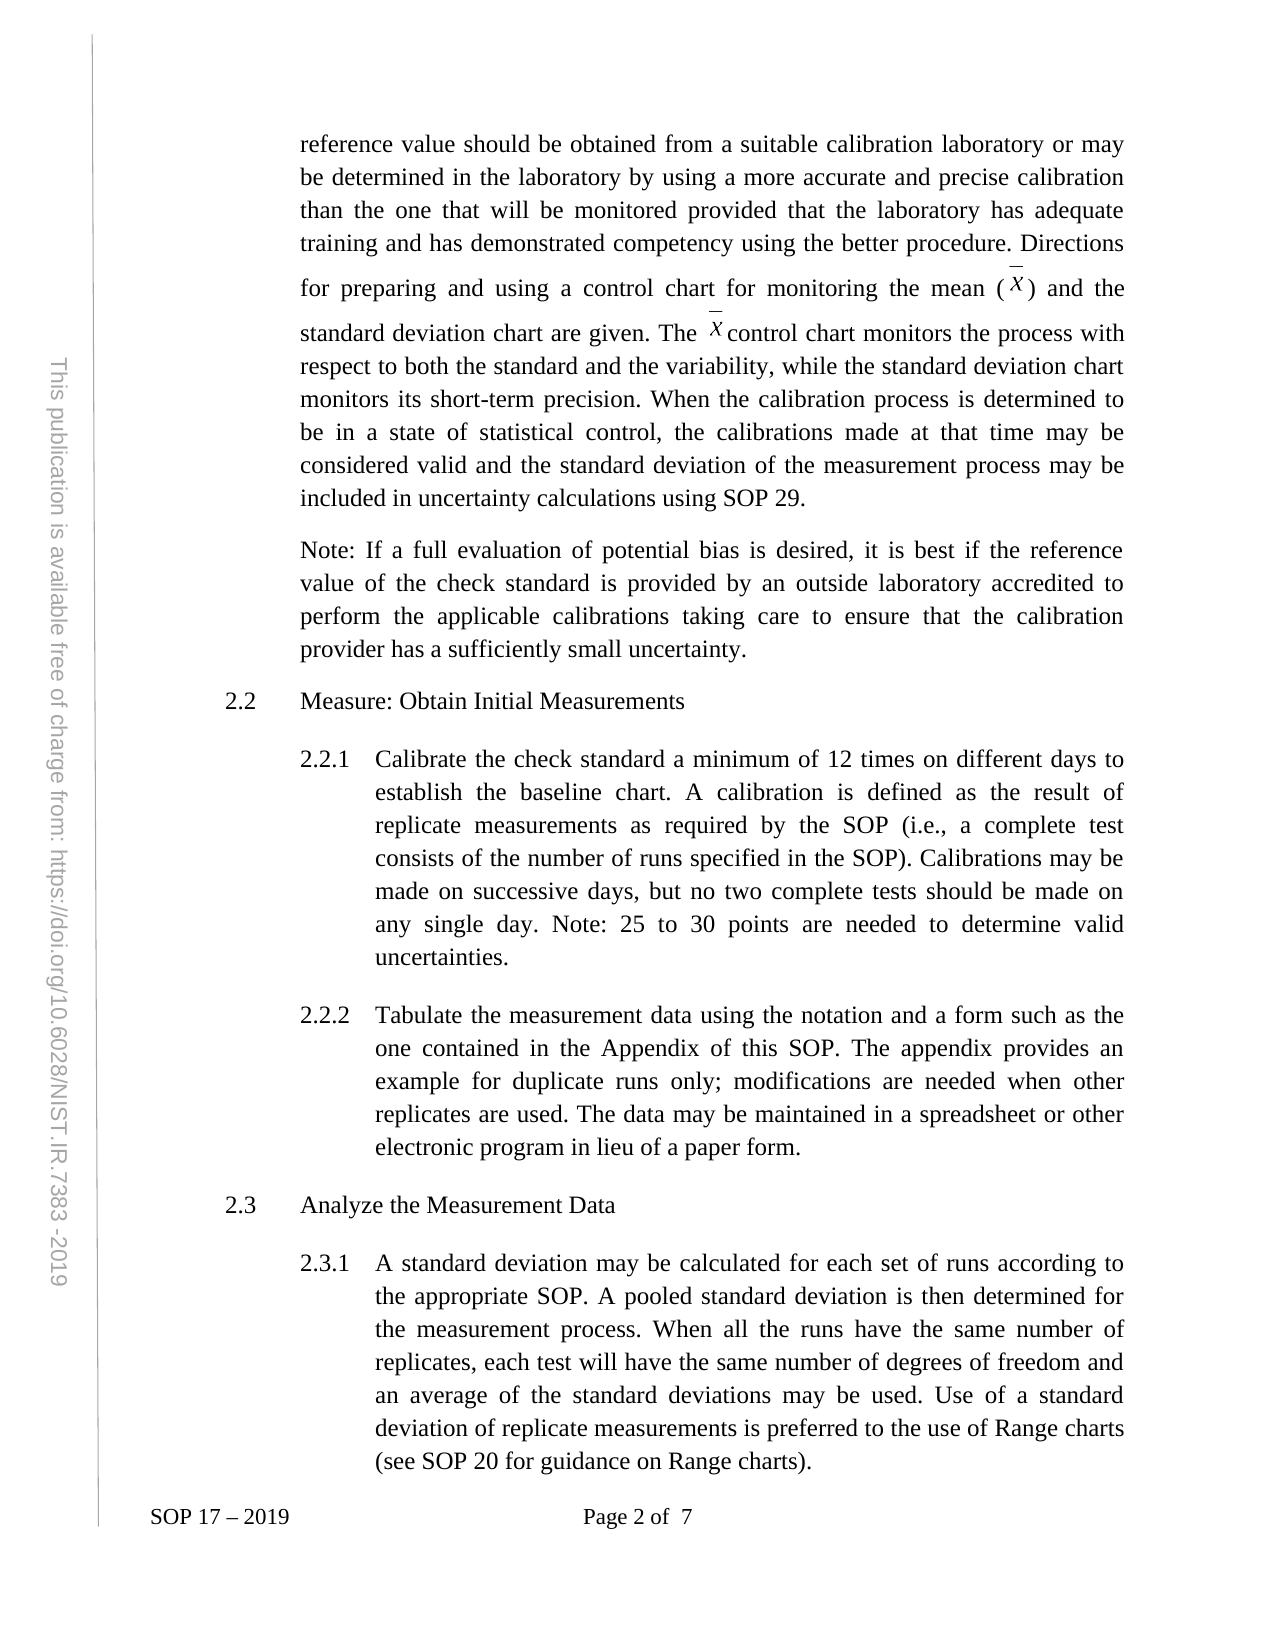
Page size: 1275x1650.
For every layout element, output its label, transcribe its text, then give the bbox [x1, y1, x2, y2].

text Note: If a full evaluation of potential bias is desired, it is best if the reference value of the check standard is provided by an outside laboratory accredited to perform the applicable calibrations taking care to ensure that the calibration provider has a sufficiently small uncertainty. [300, 535, 1125, 663]
subtitle Measure: Obtain Initial Measurements [225, 686, 1125, 714]
subtitle Calibrate the check standard a minimum of 12 times on different days to establish the baseline chart. A calibration is defined as the result of replicate measurements as required by the SOP (i.e., a complete test consists of the number of runs specified in the SOP). Calibrations may be made on successive days, but no two complete tests should be made on any single day. Note: 25 to 30 points are needed to determine valid uncertainties. [300, 744, 1125, 971]
subtitle Analyze the Measurement Data [225, 1190, 1125, 1219]
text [300, 129, 1125, 512]
subtitle Tabulate the measurement data using the notation and a form such as the one contained in the Appendix of this SOP. The appendix provides an example for duplicate runs only; modifications are needed when other replicates are used. The data may be maintained in a spreadsheet or other electronic program in lieu of a paper form. [300, 1000, 1125, 1161]
subtitle A standard deviation may be calculated for each set of runs according to the appropriate SOP. A pooled standard deviation is then determined for the measurement process. When all the runs have the same number of replicates, each test will have the same number of degrees of freedom and an average of the standard deviations may be used. Use of a standard deviation of replicate measurements is preferred to the use of Range charts (see SOP 20 for guidance on Range charts). [300, 1248, 1125, 1475]
